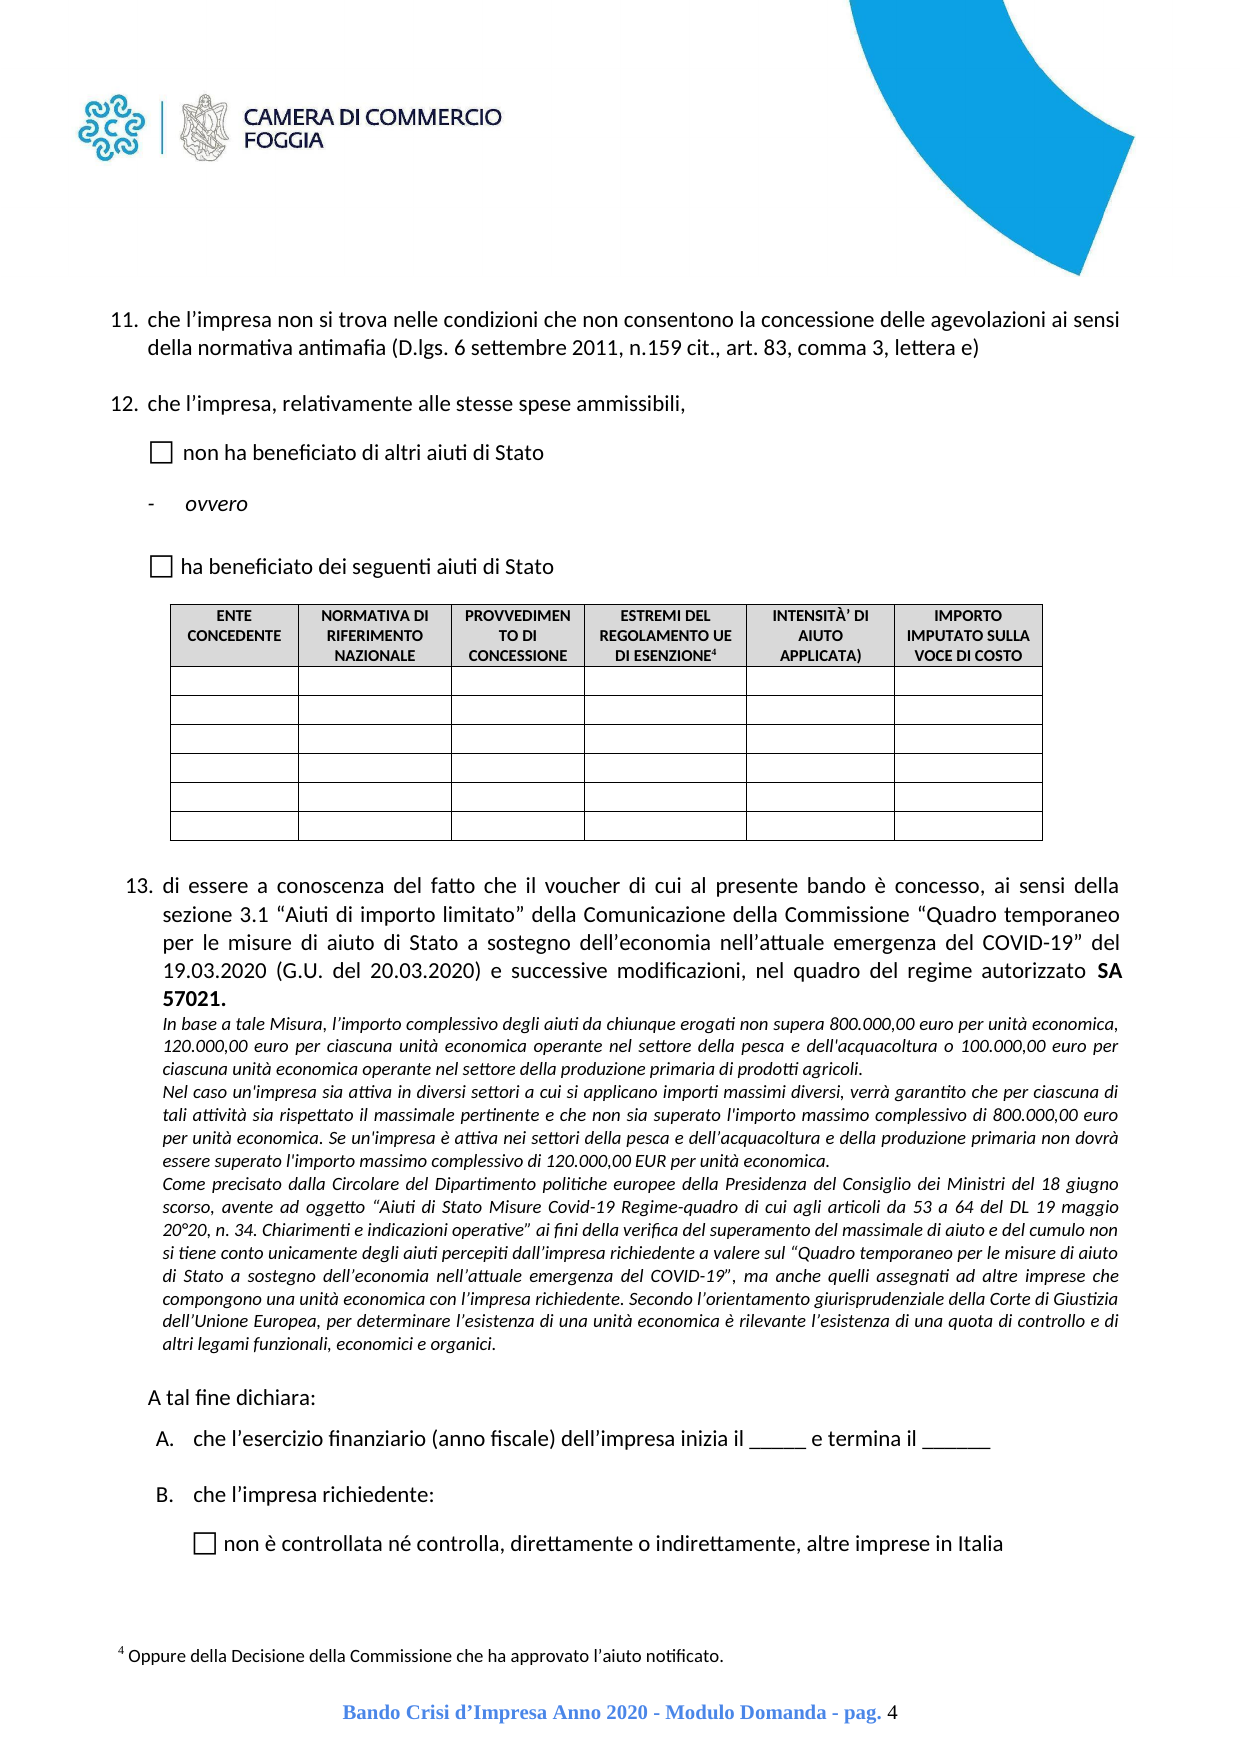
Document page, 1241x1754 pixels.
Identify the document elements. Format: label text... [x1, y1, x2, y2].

table_cell [171, 783, 298, 811]
table_cell [585, 667, 746, 695]
table_cell [452, 754, 584, 782]
table_cell [171, 754, 298, 782]
table_header ESTREMI DEL REGOLAMENTO UE DI ESENZIONE [585, 605, 746, 666]
text - ovvero [146, 489, 1122, 517]
table_cell [895, 696, 1042, 724]
table_cell [895, 754, 1042, 782]
table_cell [895, 725, 1042, 753]
table_cell [585, 696, 746, 724]
table_cell [747, 812, 894, 840]
table_cell [585, 812, 746, 840]
table_cell [585, 725, 746, 753]
table_cell [747, 667, 894, 695]
text Come precisato dalla Circolare del Dipartimento politiche europee della Presidenza del Consiglio dei Ministri del 18 giugno scorso, avente ad oggetto “Aiuti di Stato Misure Covid-19 Regime-quadro di cui agli articoli da 53 a 64 del DL 19 maggio 20°20, n. 34. Chiarimenti e indicazioni operative” ai fini della verifica del superamento del massimale di aiuto e del cumulo non si tiene conto unicamente degli aiuti percepiti dall’impresa richiedente a valere sul “Quadro temporaneo per le misure di aiuto di Stato a sostegno dell’economia nell’attuale emergenza del COVID-19”, ma anche quelli assegnati ad altre imprese che compongono una unità economica con l’impresa richiedente. Secondo l’orientamento giurisprudenziale della Corte di Giustizia dell’Unione Europea, per determinare l’esistenza di una unità economica è rilevante l’esistenza di una quota di controllo e di altri legami funzionali, economici e organici. [162, 1172, 1122, 1356]
table_cell [585, 783, 746, 811]
text □ non è controllata né controlla, direttamente o indirettamente, altre imprese in Italia [191, 1508, 1122, 1568]
list che l’impresa non si trova nelle condizioni che non consentono la concessione delle agevolazioni ai sensi della normativa antimafia (D.lgs. 6 settembre 2011, n.159 cit., art. 83, comma 3, lettera e) [110, 305, 1122, 361]
table_cell [299, 725, 451, 753]
table_header PROVVEDIMENTO DI CONCESSIONE [452, 605, 584, 666]
table_cell [299, 754, 451, 782]
table_cell [171, 725, 298, 753]
table_cell [171, 812, 298, 840]
table_header INTENSITÀ’ DI AIUTO APPLICATA) [747, 605, 894, 666]
table_cell [452, 812, 584, 840]
table_cell [585, 754, 746, 782]
table_cell [299, 783, 451, 811]
list che l’impresa richiedente: [156, 1480, 1122, 1508]
table_cell [747, 696, 894, 724]
list che l’impresa, relativamente alle stesse spese ammissibili, [110, 389, 1122, 417]
table_cell [895, 812, 1042, 840]
table_header NORMATIVA DI RIFERIMENTO NAZIONALE [299, 605, 451, 666]
text □ ha beneficiato dei seguenti aiuti di Stato [147, 531, 1122, 591]
text □ non ha beneficiato di altri aiuti di Stato [147, 417, 1122, 477]
table_cell [452, 696, 584, 724]
list che l’esercizio finanziario (anno fiscale) dell’impresa inizia il _____ e termina il ______ [156, 1424, 1122, 1452]
table_cell [452, 725, 584, 753]
table_cell [299, 667, 451, 695]
text A tal fine dichiara: [148, 1383, 1122, 1412]
table_cell [747, 725, 894, 753]
picture [0, 0, 1240, 277]
table_cell [171, 696, 298, 724]
list di essere a conoscenza del fatto che il voucher di cui al presente bando è concesso, ai sensi della sezione 3.1 “Aiuti di importo limitato” della Comunicazione della Commissione “Quadro temporaneo per le misure di aiuto di Stato a sostegno dell’economia nell’attuale emergenza del COVID-19” del 19.03.2020 (G.U. del 20.03.2020) e successive modificazioni, nel quadro del regime autorizzato SA 57021. [125, 872, 1122, 1012]
table_cell [895, 667, 1042, 695]
table_cell [747, 783, 894, 811]
table_cell [452, 783, 584, 811]
table_header IMPORTO IMPUTATO SULLA VOCE DI COSTO [895, 605, 1042, 666]
table_cell [452, 667, 584, 695]
table_cell [299, 696, 451, 724]
text Nel caso un'impresa sia attiva in diversi settori a cui si applicano importi massimi diversi, verrà garantito che per ciascuna di tali attività sia rispettato il massimale pertinente e che non sia superato l'importo massimo complessivo di 800.000,00 euro per unità economica. Se un'impresa è attiva nei settori della pesca e dell’acquacoltura e della produzione primaria non dovrà essere superato l'importo massimo complessivo di 120.000,00 EUR per unità economica. [162, 1081, 1122, 1172]
table_cell [895, 783, 1042, 811]
table_cell [171, 667, 298, 695]
table_header ENTE CONCEDENTE [171, 605, 298, 666]
table_cell [299, 812, 451, 840]
text In base a tale Misura, l’importo complessivo degli aiuti da chiunque erogati non supera 800.000,00 euro per unità economica, 120.000,00 euro per ciascuna unità economica operante nel settore della pesca e dell'acquacoltura o 100.000,00 euro per ciascuna unità economica operante nel settore della produzione primaria di prodotti agricoli. [162, 1012, 1122, 1081]
table_cell [747, 754, 894, 782]
